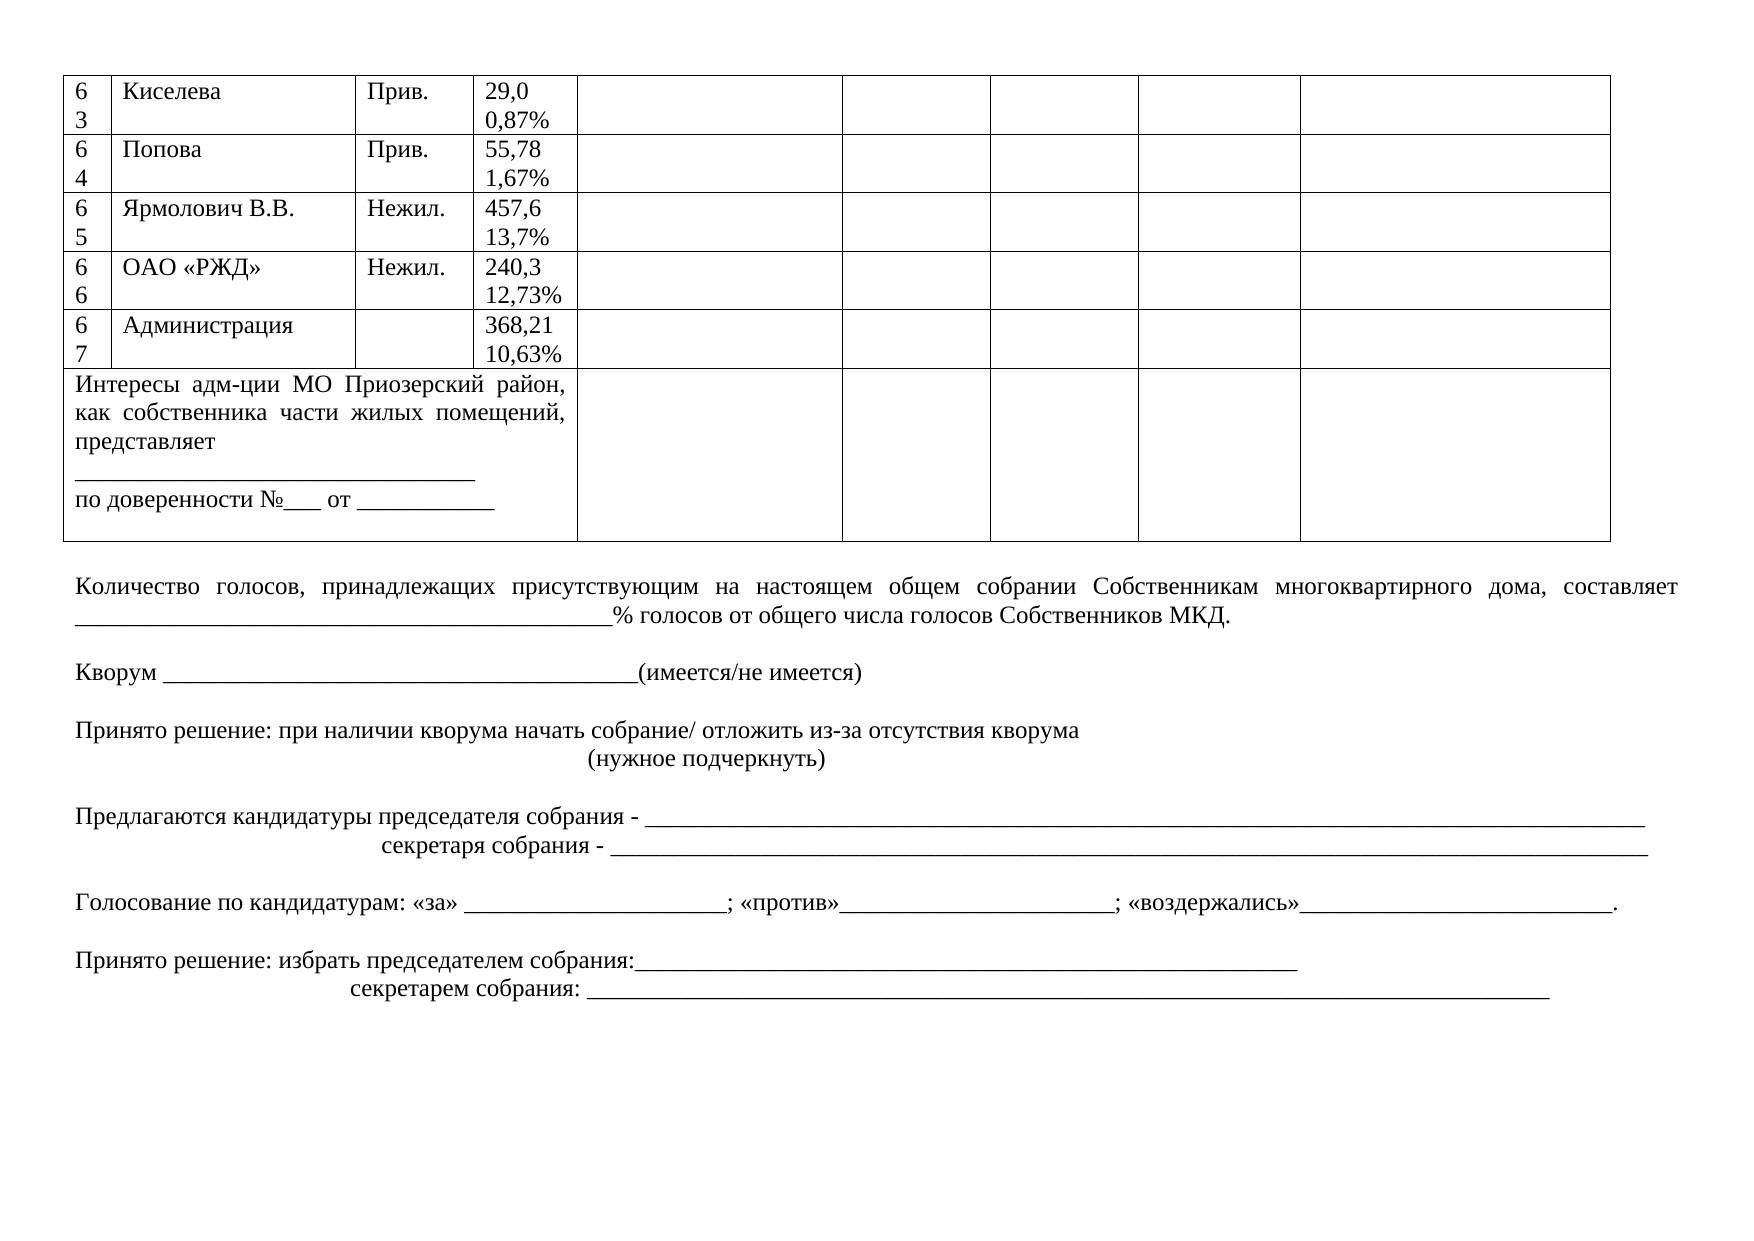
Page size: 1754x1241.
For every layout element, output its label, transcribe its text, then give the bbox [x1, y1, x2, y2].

table_cell [1139, 369, 1300, 541]
table_cell [1139, 135, 1300, 192]
table_cell [1139, 310, 1300, 368]
table_cell [578, 310, 842, 368]
table_cell [578, 369, 842, 541]
table_cell [1139, 252, 1300, 309]
table_cell [356, 310, 473, 368]
table_cell Нежил. [356, 193, 473, 251]
table_cell 63 [64, 76, 111, 133]
table_cell Киселева [112, 76, 355, 133]
table_cell [991, 252, 1138, 309]
table_cell Ярмолович В.В. [112, 193, 355, 251]
table_cell 368,21 10,63% [474, 310, 577, 368]
table_cell [1301, 135, 1610, 192]
text Принято решение: избрать председателем собрания:_____________________________________________________ [75, 945, 1679, 973]
table_cell [578, 252, 842, 309]
table_cell 240,3 12,73% [474, 252, 577, 309]
text Предлагаются кандидатуры председателя собрания - ________________________________________________________________________________ [75, 801, 1679, 830]
table_cell Прив. [356, 76, 473, 133]
table_cell [991, 369, 1138, 541]
table_cell [1301, 193, 1610, 251]
text Принято решение: при наличии кворума начать собрание/ отложить из-за отсутствия кворума [75, 715, 1679, 743]
text (нужное подчеркнуть) [75, 743, 1679, 772]
table_cell 457,6 13,7% [474, 193, 577, 251]
table_cell [1139, 193, 1300, 251]
table_cell 67 [64, 310, 111, 368]
table_cell Нежил. [356, 252, 473, 309]
table_cell [578, 135, 842, 192]
table_cell 66 [64, 252, 111, 309]
table_cell Прив. [356, 135, 473, 192]
table_cell [843, 310, 990, 368]
text Количество голосов, принадлежащих присутствующим на настоящем общем собрании Собственникам многоквартирного дома, составляет ___________________________________________% голосов от общего числа голосов Собственников МКД. [75, 571, 1679, 628]
table_cell Администрация [112, 310, 355, 368]
table_cell 65 [64, 193, 111, 251]
text Голосование по кандидатурам: «за» _____________________; «против»______________________; «воздержались»_________________________. [75, 887, 1679, 916]
table_cell [843, 193, 990, 251]
table_cell [991, 135, 1138, 192]
table_cell [578, 193, 842, 251]
table_cell 64 [64, 135, 111, 192]
table_cell [1301, 310, 1610, 368]
text секретаря собрания - ___________________________________________________________________________________ [75, 830, 1679, 858]
table_cell [578, 76, 842, 133]
table_cell 55,78 1,67% [474, 135, 577, 192]
table_cell [991, 76, 1138, 133]
table_cell [843, 252, 990, 309]
table_cell [843, 76, 990, 133]
table_cell [1301, 369, 1610, 541]
table_cell [1301, 252, 1610, 309]
table_cell [843, 369, 990, 541]
text Кворум ______________________________________(имеется/не имеется) [75, 657, 1679, 686]
table_cell ОАО «РЖД» [112, 252, 355, 309]
table_cell [1139, 76, 1300, 133]
table_cell [843, 135, 990, 192]
text секретарем собрания: _____________________________________________________________________________ [75, 973, 1679, 1002]
table_cell [991, 193, 1138, 251]
table_cell [991, 310, 1138, 368]
table_cell Попова [112, 135, 355, 192]
table_cell [1301, 76, 1610, 133]
table_cell 29,0 0,87% [474, 76, 577, 133]
table_cell Интересы адм-ции МО Приозерский район, как собственника части жилых помещений, представляет ________________________________ по доверенности №___ от ___________ [64, 369, 577, 541]
